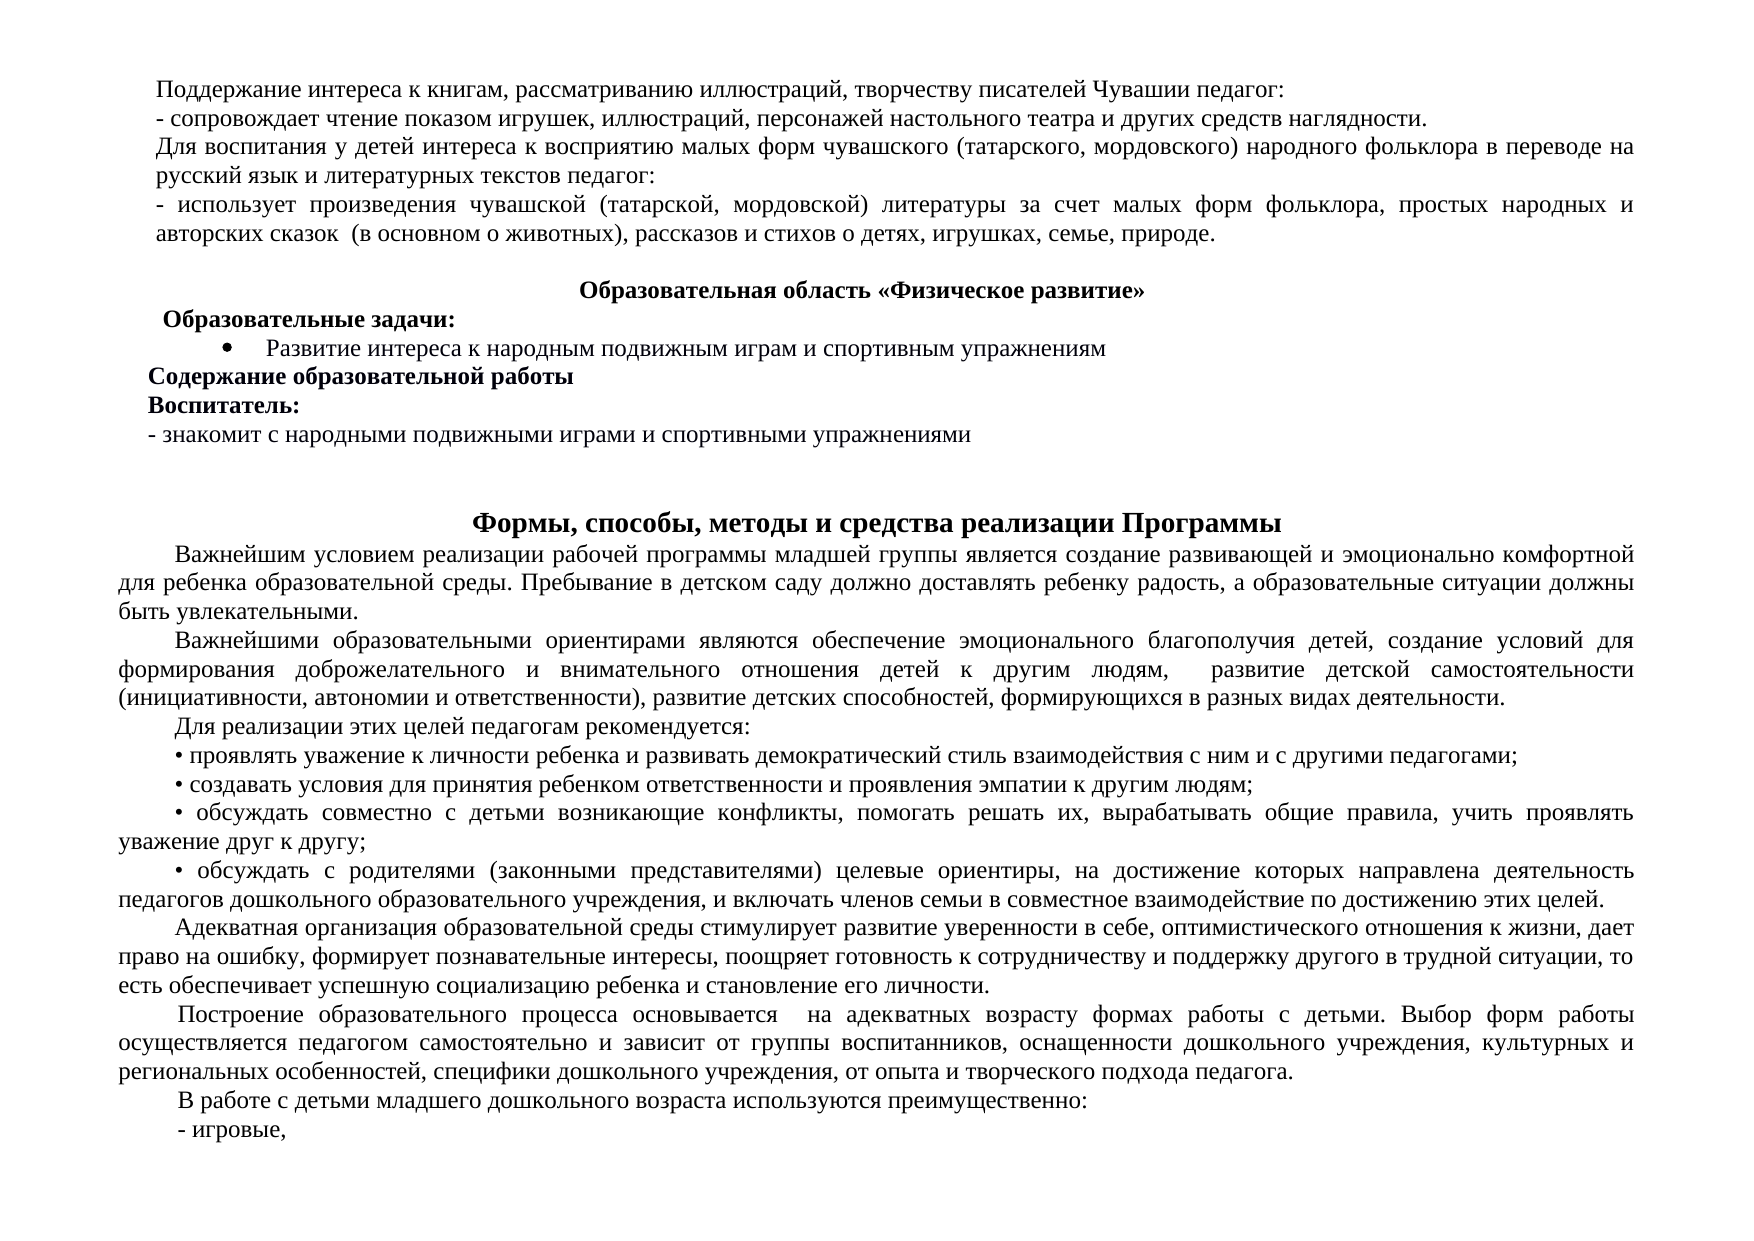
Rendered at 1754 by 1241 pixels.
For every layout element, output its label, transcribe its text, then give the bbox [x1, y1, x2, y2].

text Воспитатель: [118, 390, 1636, 419]
text Адекватная организация образовательной среды стимулирует развитие уверенности в себе, оптимистического отношения к жизни, дает право на ошибку, формирует познавательные интересы, поощряет готовность к сотрудничеству и поддержку другого в трудной ситуации, то есть обеспечивает успешную социализацию ребенка и становление его личности. [118, 912, 1636, 999]
text Важнейшими образовательными ориентирами являются обеспечение эмоционального благополучия детей, создание условий для формирования доброжелательного и внимательного отношения детей к другим людям, развитие детской самостоятельности (инициативности, автономии и ответственности), развитие детских способностей, формирующихся в разных видах деятельности. [118, 625, 1636, 711]
text Образовательные задачи: [118, 304, 1636, 333]
text Образовательная область «Физическое развитие» [118, 275, 1636, 304]
text - использует произведения чувашской (татарской, мордовской) литературы за счет малых форм фольклора, простых народных и авторских сказок (в основном о животных), рассказов и стихов о детях, игрушках, семье, природе. [156, 189, 1636, 246]
text Поддержание интереса к книгам, рассматриванию иллюстраций, творчеству писателей Чувашии педагог: [156, 74, 1636, 103]
text Формы, способы, методы и средства реализации Программы [118, 505, 1636, 539]
text Важнейшим условием реализации рабочей программы младшей группы является создание развивающей и эмоционально комфортной для ребенка образовательной среды. Пребывание в детском саду должно доставлять ребенку радость, а образовательные ситуации должны быть увлекательными. [118, 539, 1636, 625]
text • проявлять уважение к личности ребенка и развивать демократический стиль взаимодействия с ним и с другими педагогами; [118, 740, 1636, 769]
text Для воспитания у детей интереса к восприятию малых форм чувашского (татарского, мордовского) народного фольклора в переводе на русский язык и литературных текстов педагог: [156, 131, 1636, 189]
text • обсуждать совместно с детьми возникающие конфликты, помогать решать их, вырабатывать общие правила, учить проявлять уважение друг к другу; [118, 797, 1636, 855]
list Развитие интереса к народным подвижным играм и спортивным упражнениям [193, 333, 1636, 361]
text - сопровождает чтение показом игрушек, иллюстраций, персонажей настольного театра и других средств наглядности. [156, 103, 1636, 131]
text - знакомит с народными подвижными играми и спортивными упражнениями [118, 419, 1636, 448]
text - игровые, [118, 1114, 1636, 1142]
text Содержание образовательной работы [118, 361, 1636, 390]
text В работе с детьми младшего дошкольного возраста используются преимущественно: [118, 1085, 1636, 1114]
text • обсуждать с родителями (законными представителями) целевые ориентиры, на достижение которых направлена деятельность педагогов дошкольного образовательного учреждения, и включать членов семьи в совместное взаимодействие по достижению этих целей. [118, 855, 1636, 912]
text • создавать условия для принятия ребенком ответственности и проявления эмпатии к другим людям; [118, 769, 1636, 797]
text Построение образовательного процесса основывается на адекватных возрасту формах работы с детьми. Выбор форм работы осуществляется педагогом самостоятельно и зависит от группы воспитанников, оснащенности дошкольного учреждения, культурных и региональных особенностей, специфики дошкольного учреждения, от опыта и творческого подхода педагога. [118, 999, 1636, 1085]
text Для реализации этих целей педагогам рекомендуется: [118, 711, 1636, 740]
